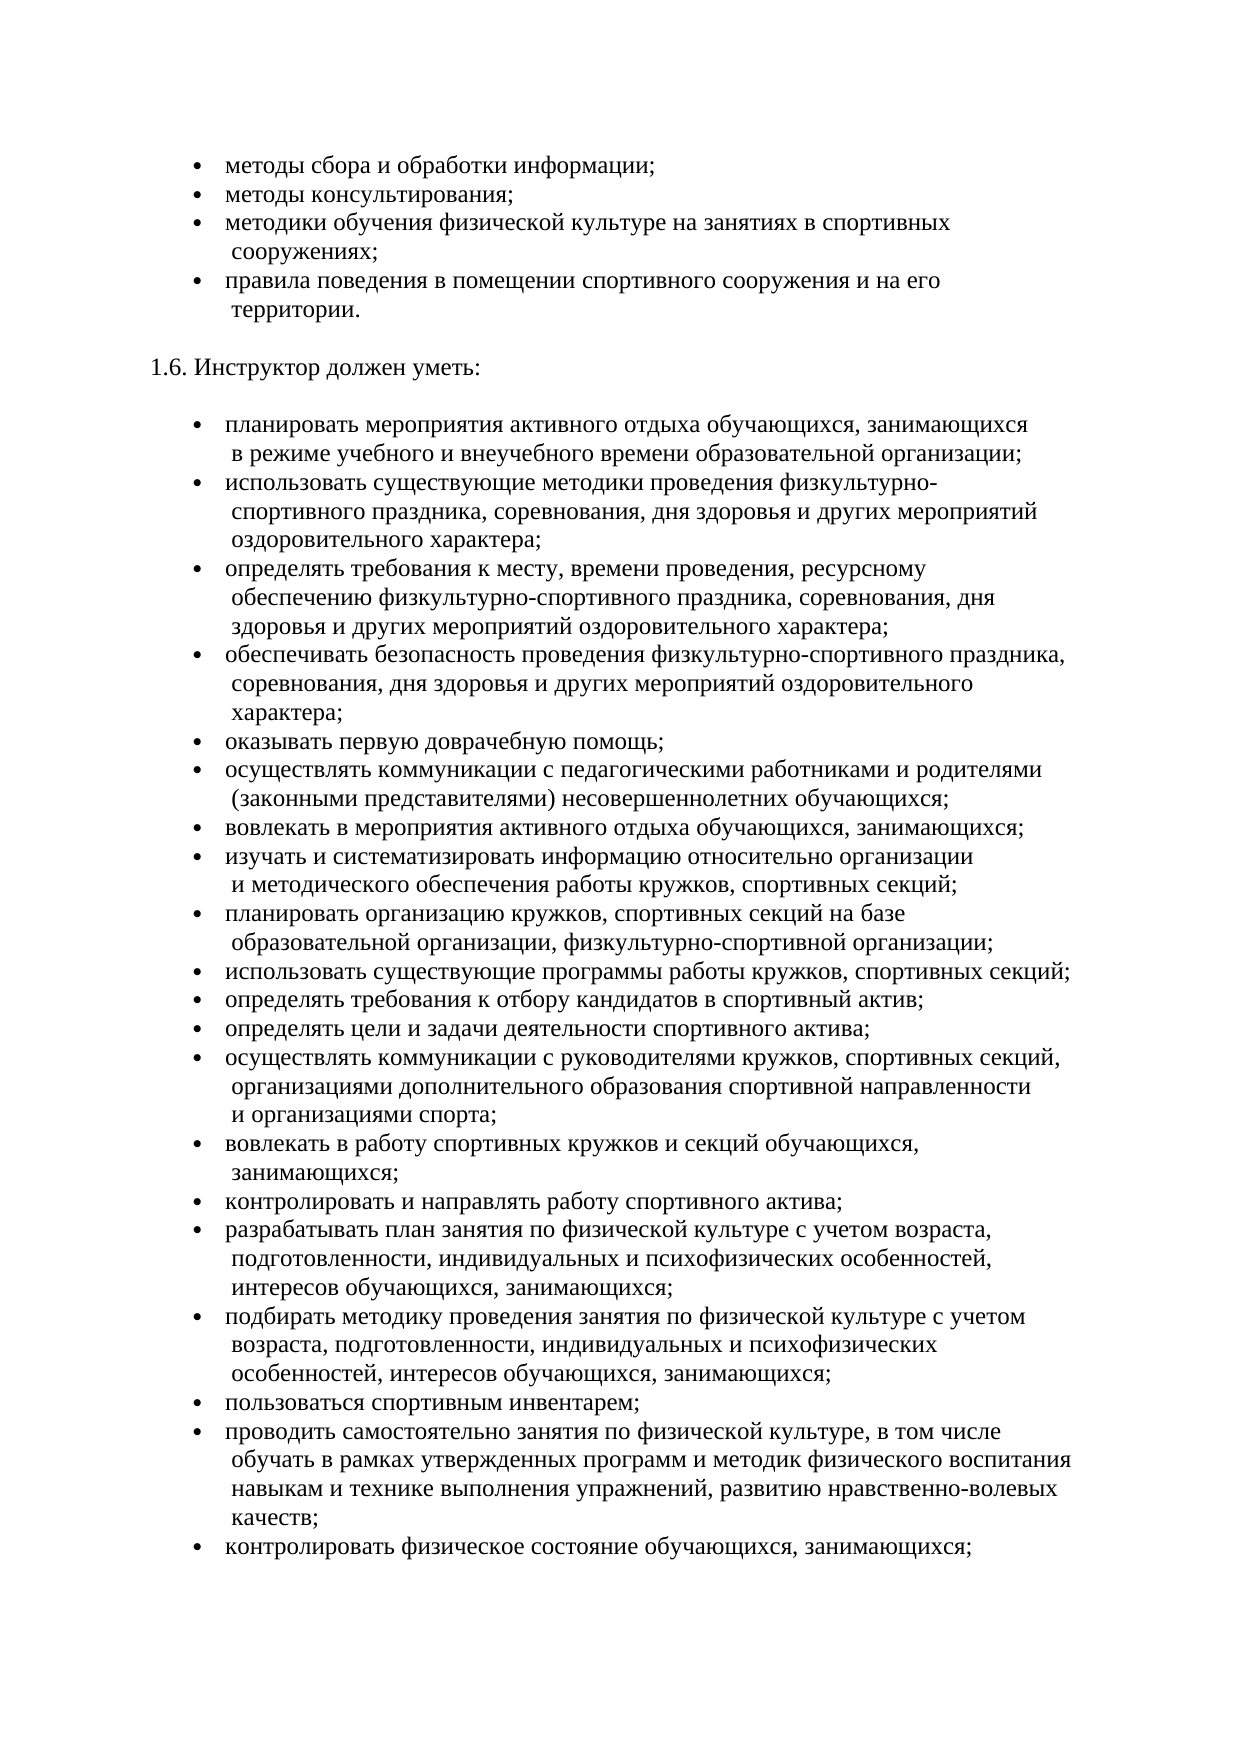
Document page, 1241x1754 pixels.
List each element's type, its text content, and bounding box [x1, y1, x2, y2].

list обеспечивать безопасность проведения физкультурно-спортивного праздника, соревнования, дня здоровья и других мероприятий оздоровительного характера; [194, 639, 1071, 726]
list определять требования к отбору кандидатов в спортивный актив; [194, 984, 1071, 1013]
list вовлекать в работу спортивных кружков и секций обучающихся, занимающихся; [194, 1128, 1071, 1186]
list правила поведения в помещении спортивного сооружения и на его территории. [194, 265, 1071, 322]
list осуществлять коммуникации с руководителями кружков, спортивных секций, организациями дополнительного образования спортивной направленности и организациями спорта; [194, 1042, 1071, 1128]
list вовлекать в мероприятия активного отдыха обучающихся, занимающихся; [194, 812, 1071, 841]
list планировать мероприятия активного отдыха обучающихся, занимающихся в режиме учебного и внеучебного времени образовательной организации; [194, 409, 1071, 467]
list изучать и систематизировать информацию относительно организации и методического обеспечения работы кружков, спортивных секций; [194, 841, 1071, 898]
list подбирать методику проведения занятия по физической культуре с учетом возраста, подготовленности, индивидуальных и психофизических особенностей, интересов обучающихся, занимающихся; [194, 1301, 1071, 1387]
list разрабатывать план занятия по физической культуре с учетом возраста, подготовленности, индивидуальных и психофизических особенностей, интересов обучающихся, занимающихся; [194, 1214, 1071, 1301]
list осуществлять коммуникации с педагогическими работниками и родителями (законными представителями) несовершеннолетних обучающихся; [194, 754, 1071, 812]
list контролировать и направлять работу спортивного актива; [194, 1186, 1071, 1214]
list методы сбора и обработки информации; [194, 150, 1071, 179]
text 1.6. Инструктор должен уметь: [150, 352, 1090, 380]
list определять требования к месту, времени проведения, ресурсному обеспечению физкультурно-спортивного праздника, соревнования, дня здоровья и других мероприятий оздоровительного характера; [194, 553, 1071, 639]
list методы консультирования; [194, 179, 1071, 207]
list планировать организацию кружков, спортивных секций на базе образовательной организации, физкультурно-спортивной организации; [194, 898, 1071, 956]
list использовать существующие программы работы кружков, спортивных секций; [194, 956, 1071, 984]
list оказывать первую доврачебную помощь; [194, 726, 1071, 754]
list контролировать физическое состояние обучающихся, занимающихся; [194, 1531, 1071, 1559]
list проводить самостоятельно занятия по физической культуре, в том числе обучать в рамках утвержденных программ и методик физического воспитания навыкам и технике выполнения упражнений, развитию нравственно-волевых качеств; [194, 1416, 1071, 1531]
list пользоваться спортивным инвентарем; [194, 1387, 1071, 1416]
list методики обучения физической культуре на занятиях в спортивных сооружениях; [194, 207, 1071, 265]
list использовать существующие методики проведения физкультурно-спортивного праздника, соревнования, дня здоровья и других мероприятий оздоровительного характера; [194, 467, 1071, 553]
list определять цели и задачи деятельности спортивного актива; [194, 1013, 1071, 1042]
